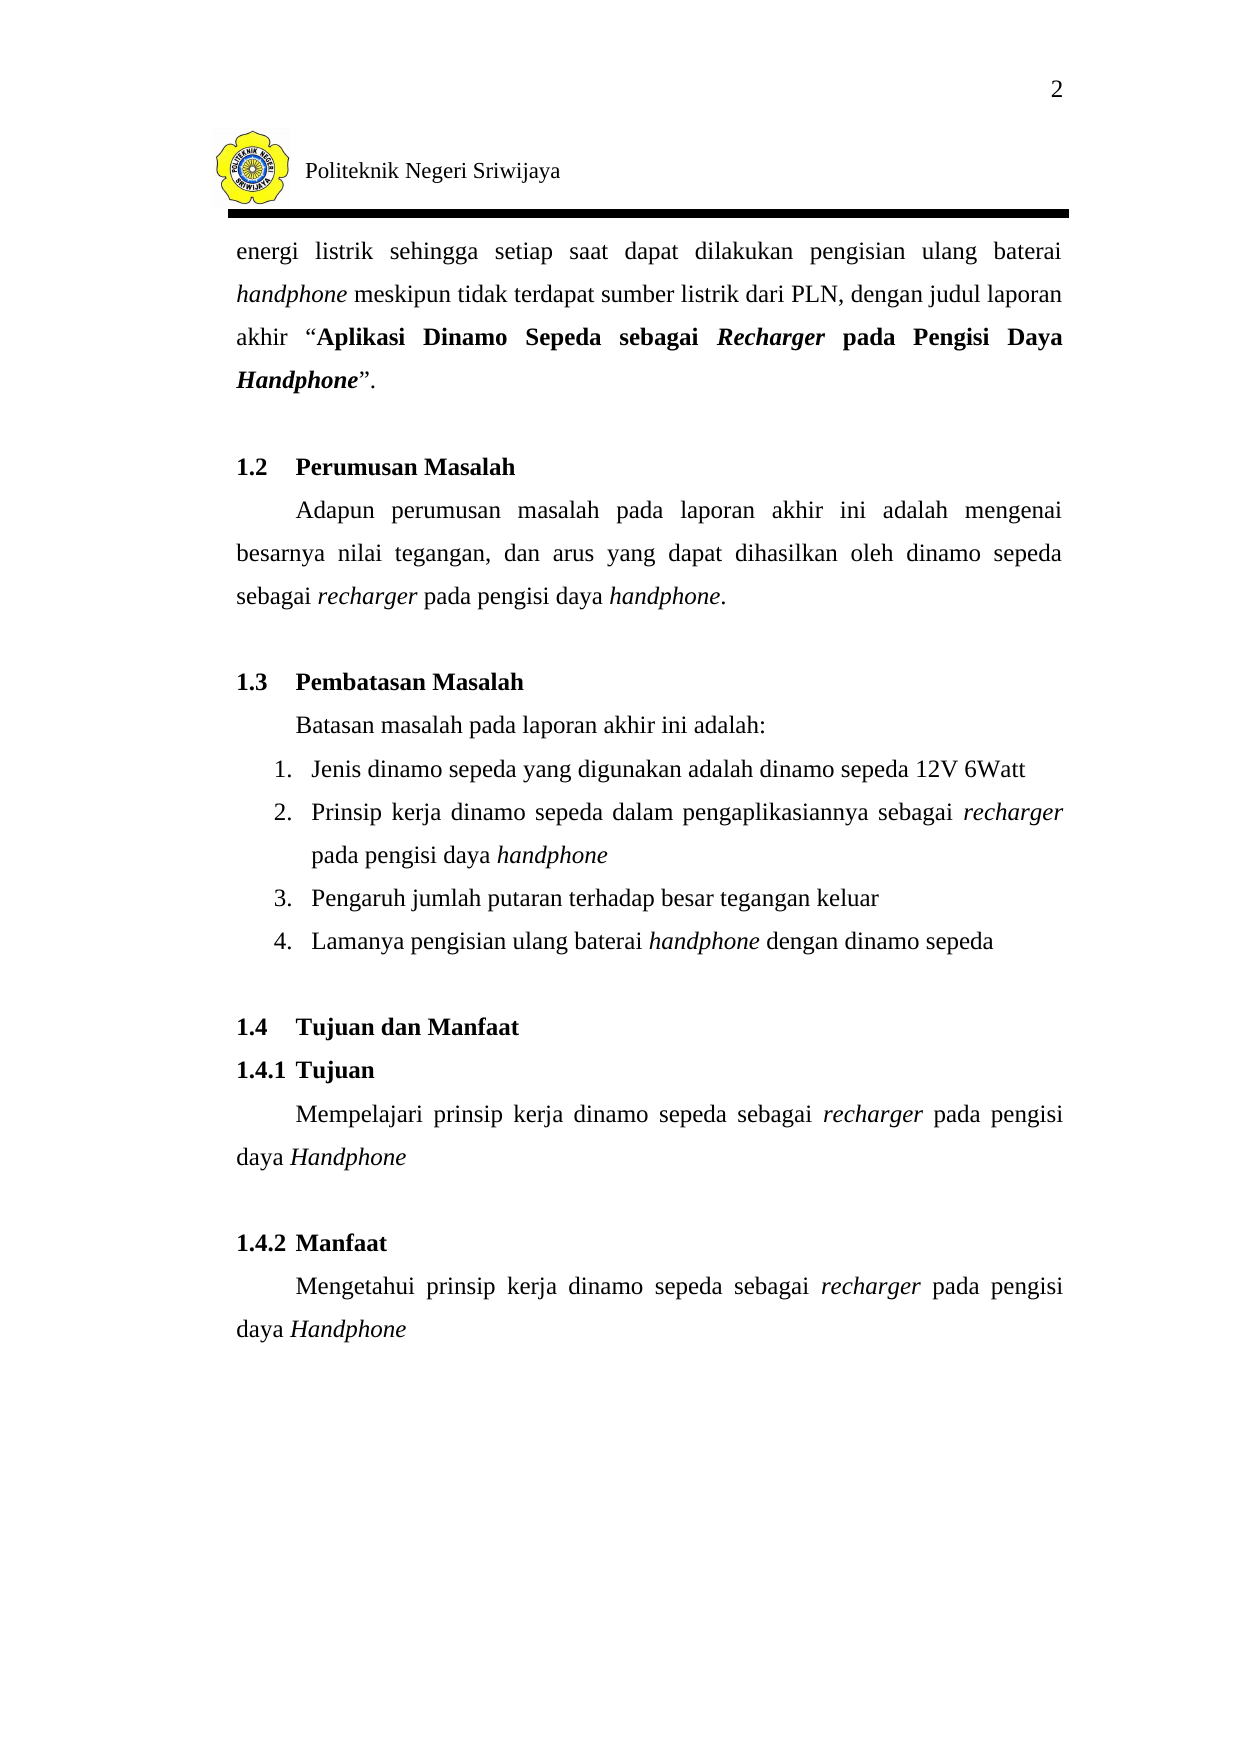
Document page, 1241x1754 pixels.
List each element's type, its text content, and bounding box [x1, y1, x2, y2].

list Pengaruh jumlah putaran terhadap besar tegangan keluar [274, 883, 1063, 912]
list Jenis dinamo sepeda yang digunakan adalah dinamo sepeda 12V 6Watt [274, 754, 1063, 782]
list Tujuan dan Manfaat [236, 1012, 1063, 1041]
picture [212, 128, 291, 207]
list Tujuan [236, 1056, 1063, 1084]
list Mempelajari prinsip kerja dinamo sepeda sebagai recharger pada pengisi daya Handphone [236, 1099, 1063, 1171]
list Batasan masalah pada laporan akhir ini adalah: [295, 711, 1063, 739]
list Pembatasan Masalah [236, 667, 1063, 696]
text Adapun perumusan masalah pada laporan akhir ini adalah mengenai besarnya nilai tegangan, dan arus yang dapat dihasilkan oleh dinamo sepeda sebagai recharger pada pengisi daya handphone. [236, 495, 1063, 610]
list Prinsip kerja dinamo sepeda dalam pengaplikasiannya sebagai recharger pada pengisi daya handphone [274, 797, 1063, 869]
list Mengetahui prinsip kerja dinamo sepeda sebagai recharger pada pengisi daya Handphone [236, 1271, 1063, 1343]
list Lamanya pengisian ulang baterai handphone dengan dinamo sepeda [274, 926, 1063, 955]
list Manfaat [236, 1228, 1063, 1257]
list Perumusan Masalah [236, 452, 1063, 481]
